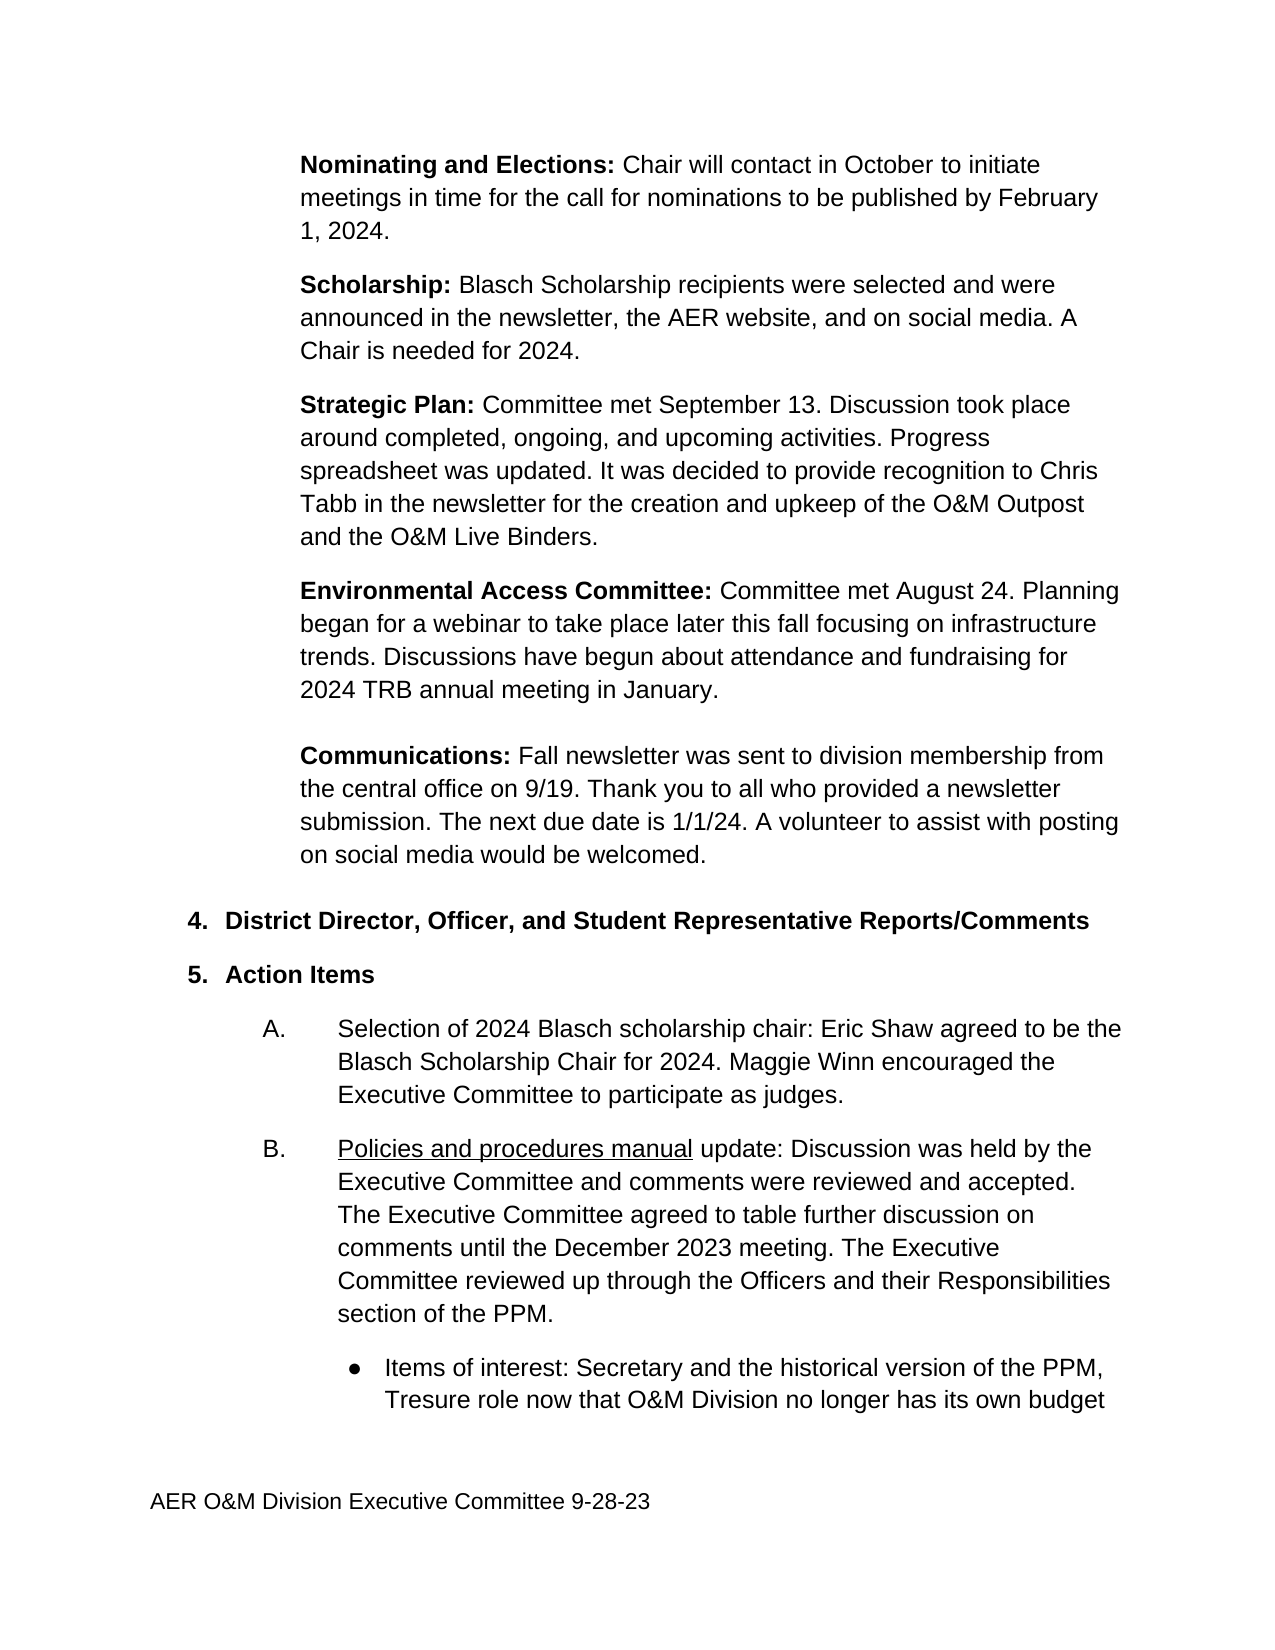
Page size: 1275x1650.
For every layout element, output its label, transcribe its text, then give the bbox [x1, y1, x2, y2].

list Policies and procedures manual update: Discussion was held by the Executive Committee and comments were reviewed and accepted. The Executive Committee agreed to table further discussion on comments until the December 2023 meeting. The Executive Committee reviewed up through the Officers and their Responsibilities section of the PPM. [262, 1133, 1125, 1327]
text Environmental Access Committee: Committee met August 24. Planning began for a webinar to take place later this fall focusing on infrastructure trends. Discussions have begun about attendance and fundraising for 2024 TRB annual meeting in January. [300, 576, 1125, 703]
text Nominating and Elections: Chair will contact in October to initiate meetings in time for the call for nominations to be published by February 1, 2024. [300, 150, 1125, 245]
text Communications: Fall newsletter was sent to division membership from the central office on 9/19. Thank you to all who provided a newsletter submission. The next due date is 1/1/24. A volunteer to assist with posting on social media would be welcomed. [300, 741, 1125, 869]
list Action Items [187, 960, 1125, 988]
text Strategic Plan: Committee met September 13. Discussion took place around completed, ongoing, and upcoming activities. Progress spreadsheet was updated. It was decided to provide recognition to Chris Tabb in the newsletter for the creation and upkeep of the O&M Outpost and the O&M Live Binders. [300, 390, 1125, 551]
list Items of interest: Secretary and the historical version of the PPM, Tresure role now that O&M Division no longer has its own budget [347, 1352, 1125, 1414]
text Scholarship: Blasch Scholarship recipients were selected and were announced in the newsletter, the AER website, and on social media. A Chair is needed for 2024. [300, 270, 1125, 365]
list District Director, Officer, and Student Representative Reports/Comments [187, 906, 1125, 935]
list Selection of 2024 Blasch scholarship chair: Eric Shaw agreed to be the Blasch Scholarship Chair for 2024. Maggie Winn encouraged the Executive Committee to participate as judges. [262, 1014, 1125, 1108]
